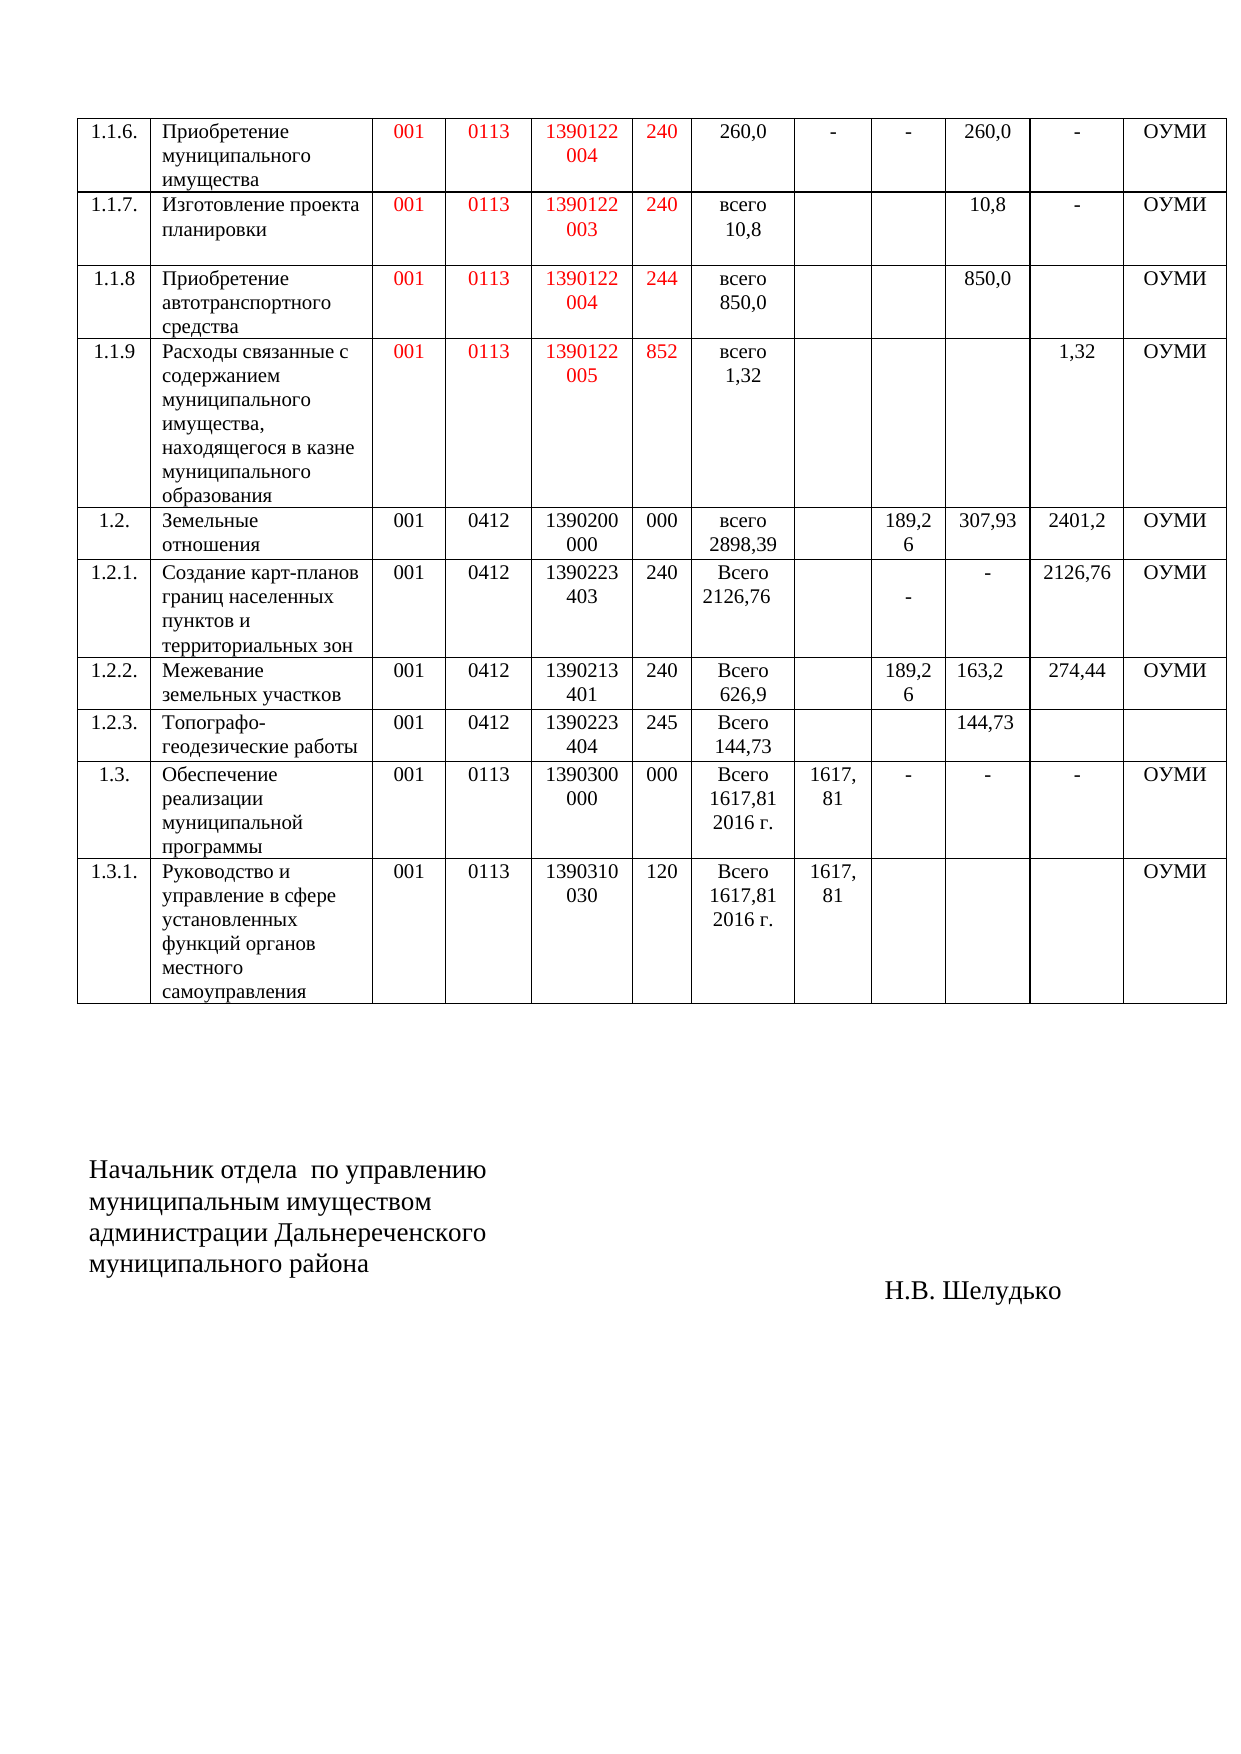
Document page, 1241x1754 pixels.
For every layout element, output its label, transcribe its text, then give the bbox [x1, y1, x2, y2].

table_cell [795, 193, 871, 264]
table_cell всего 2898,39 [692, 508, 794, 559]
table_cell 0412 [446, 658, 531, 708]
table_cell 2401,2 [1031, 508, 1123, 559]
table_cell [795, 339, 871, 507]
table_cell 1390122004 [532, 266, 632, 338]
table_cell 274,44 [1031, 658, 1123, 708]
table_cell Земельные отношения [151, 508, 372, 559]
table_cell Всего 2126,76 [692, 560, 794, 657]
table_cell 189,26 [872, 658, 945, 708]
table_cell 1.2. [78, 508, 150, 559]
table_cell [1031, 266, 1123, 338]
table_cell 1390223404 [532, 710, 632, 761]
table_cell 1617,81 [795, 859, 871, 1003]
table_cell [795, 266, 871, 338]
table_cell Всего 626,9 [692, 658, 794, 708]
table_cell Всего 1617,81 . [692, 762, 794, 858]
table_cell 1.2.1. [78, 560, 150, 657]
table_cell всего 1,32 [692, 339, 794, 507]
table_cell 1.1.8 [78, 266, 150, 338]
table_cell всего 10,8 [692, 193, 794, 264]
table_cell 0113 [446, 266, 531, 338]
table_cell 307,93 [946, 508, 1029, 559]
table_cell 1390213401 [532, 658, 632, 708]
table_cell 244 [633, 266, 691, 338]
table_cell - [1031, 762, 1123, 858]
table_cell 001 [373, 193, 445, 264]
table_cell 0113 [446, 762, 531, 858]
table_cell [872, 710, 945, 761]
table_cell 0113 [446, 339, 531, 507]
table_cell Обеспечение реализации муниципальной программы [151, 762, 372, 858]
table_cell 1,32 [1031, 339, 1123, 507]
table_header Н.В. Шелудько [576, 1154, 1074, 1305]
table_cell [1124, 710, 1226, 761]
table_cell - [872, 560, 945, 657]
table_cell 1390223403 [532, 560, 632, 657]
table_cell Всего 1617,81 . [692, 859, 794, 1003]
table_cell 189,26 [872, 508, 945, 559]
table_cell Межевание земельных участков [151, 658, 372, 708]
table_cell [795, 710, 871, 761]
table_cell [1031, 859, 1123, 1003]
table_cell 0412 [446, 560, 531, 657]
table_cell Приобретение автотранспортного средства [151, 266, 372, 338]
table_cell - [946, 560, 1029, 657]
table_cell [795, 508, 871, 559]
table_cell ОУМИ [1124, 560, 1226, 657]
table_cell Изготовление проекта планировки [151, 193, 372, 264]
table_cell Расходы связанные с содержанием муниципального имущества, находящегося в казне муниципального образования [151, 339, 372, 507]
table_cell - [946, 762, 1029, 858]
table_cell 1.1.6. [78, 119, 150, 191]
table_cell 0113 [446, 193, 531, 264]
table_cell Всего 144,73 [692, 710, 794, 761]
table_cell 240 [633, 193, 691, 264]
table_cell - [1031, 193, 1123, 264]
table_cell - [872, 762, 945, 858]
table_cell 001 [373, 710, 445, 761]
table_cell - [872, 119, 945, 191]
table_cell 163,2 [946, 658, 1029, 708]
table_cell [946, 859, 1029, 1003]
table_cell 1390200000 [532, 508, 632, 559]
table_cell 001 [373, 339, 445, 507]
table_cell 0113 [446, 859, 531, 1003]
table_cell 852 [633, 339, 691, 507]
table_cell 0412 [446, 710, 531, 761]
table_cell ОУМИ [1124, 339, 1226, 507]
table_cell 1390122005 [532, 339, 632, 507]
table_cell 000 [633, 762, 691, 858]
table_cell - [795, 119, 871, 191]
table_cell [1031, 710, 1123, 761]
table_cell 001 [373, 560, 445, 657]
table_cell 1.2.3. [78, 710, 150, 761]
table_cell ОУМИ [1124, 508, 1226, 559]
table_cell [872, 859, 945, 1003]
table_cell 260,0 [946, 119, 1029, 191]
table_cell ОУМИ [1124, 266, 1226, 338]
table_cell 1.1.7. [78, 193, 150, 264]
table_header Начальник отдела по управлению муниципальным имуществом администрации Дальнереченского муниципального района [78, 1154, 576, 1305]
table_cell 1390310030 [532, 859, 632, 1003]
table_cell [946, 339, 1029, 507]
table_cell Топографо-геодезические работы [151, 710, 372, 761]
table_cell Создание карт-планов границ населенных пунктов и территориальных зон [151, 560, 372, 657]
table_cell 1617,81 [795, 762, 871, 858]
table_cell 1390300000 [532, 762, 632, 858]
table_cell 2126,76 [1031, 560, 1123, 657]
table_cell 1390122004 [532, 119, 632, 191]
table_cell Руководство и управление в сфере установленных функций органов местного самоуправления [151, 859, 372, 1003]
table_cell 1390122003 [532, 193, 632, 264]
table_cell 245 [633, 710, 691, 761]
table_cell [795, 560, 871, 657]
table_cell 120 [633, 859, 691, 1003]
table_cell 1.2.2. [78, 658, 150, 708]
table_cell 0113 [446, 119, 531, 191]
table_cell 001 [373, 658, 445, 708]
table_cell всего 850,0 [692, 266, 794, 338]
table_cell [795, 658, 871, 708]
table_cell 240 [633, 560, 691, 657]
table_cell 10,8 [946, 193, 1029, 264]
table_cell - [1031, 119, 1123, 191]
table_cell ОУМИ [1124, 762, 1226, 858]
table_cell 240 [633, 119, 691, 191]
table_cell 001 [373, 508, 445, 559]
table_cell ОУМИ [1124, 859, 1226, 1003]
table_cell ОУМИ [1124, 119, 1226, 191]
table_cell 000 [633, 508, 691, 559]
table_cell 1.3. [78, 762, 150, 858]
table_cell 1.3.1. [78, 859, 150, 1003]
table_cell 001 [373, 266, 445, 338]
table_cell ОУМИ [1124, 193, 1226, 264]
table_cell 001 [373, 859, 445, 1003]
table_cell ОУМИ [1124, 658, 1226, 708]
table_cell [872, 193, 945, 264]
table_cell 850,0 [946, 266, 1029, 338]
table_cell Приобретение муниципального имущества [151, 119, 372, 191]
table_cell 240 [633, 658, 691, 708]
table_cell [872, 266, 945, 338]
table_cell 260,0 [692, 119, 794, 191]
table_cell 1.1.9 [78, 339, 150, 507]
table_cell 0412 [446, 508, 531, 559]
table_cell 001 [373, 762, 445, 858]
table_cell [872, 339, 945, 507]
table_cell 001 [373, 119, 445, 191]
table_cell 144,73 [946, 710, 1029, 761]
